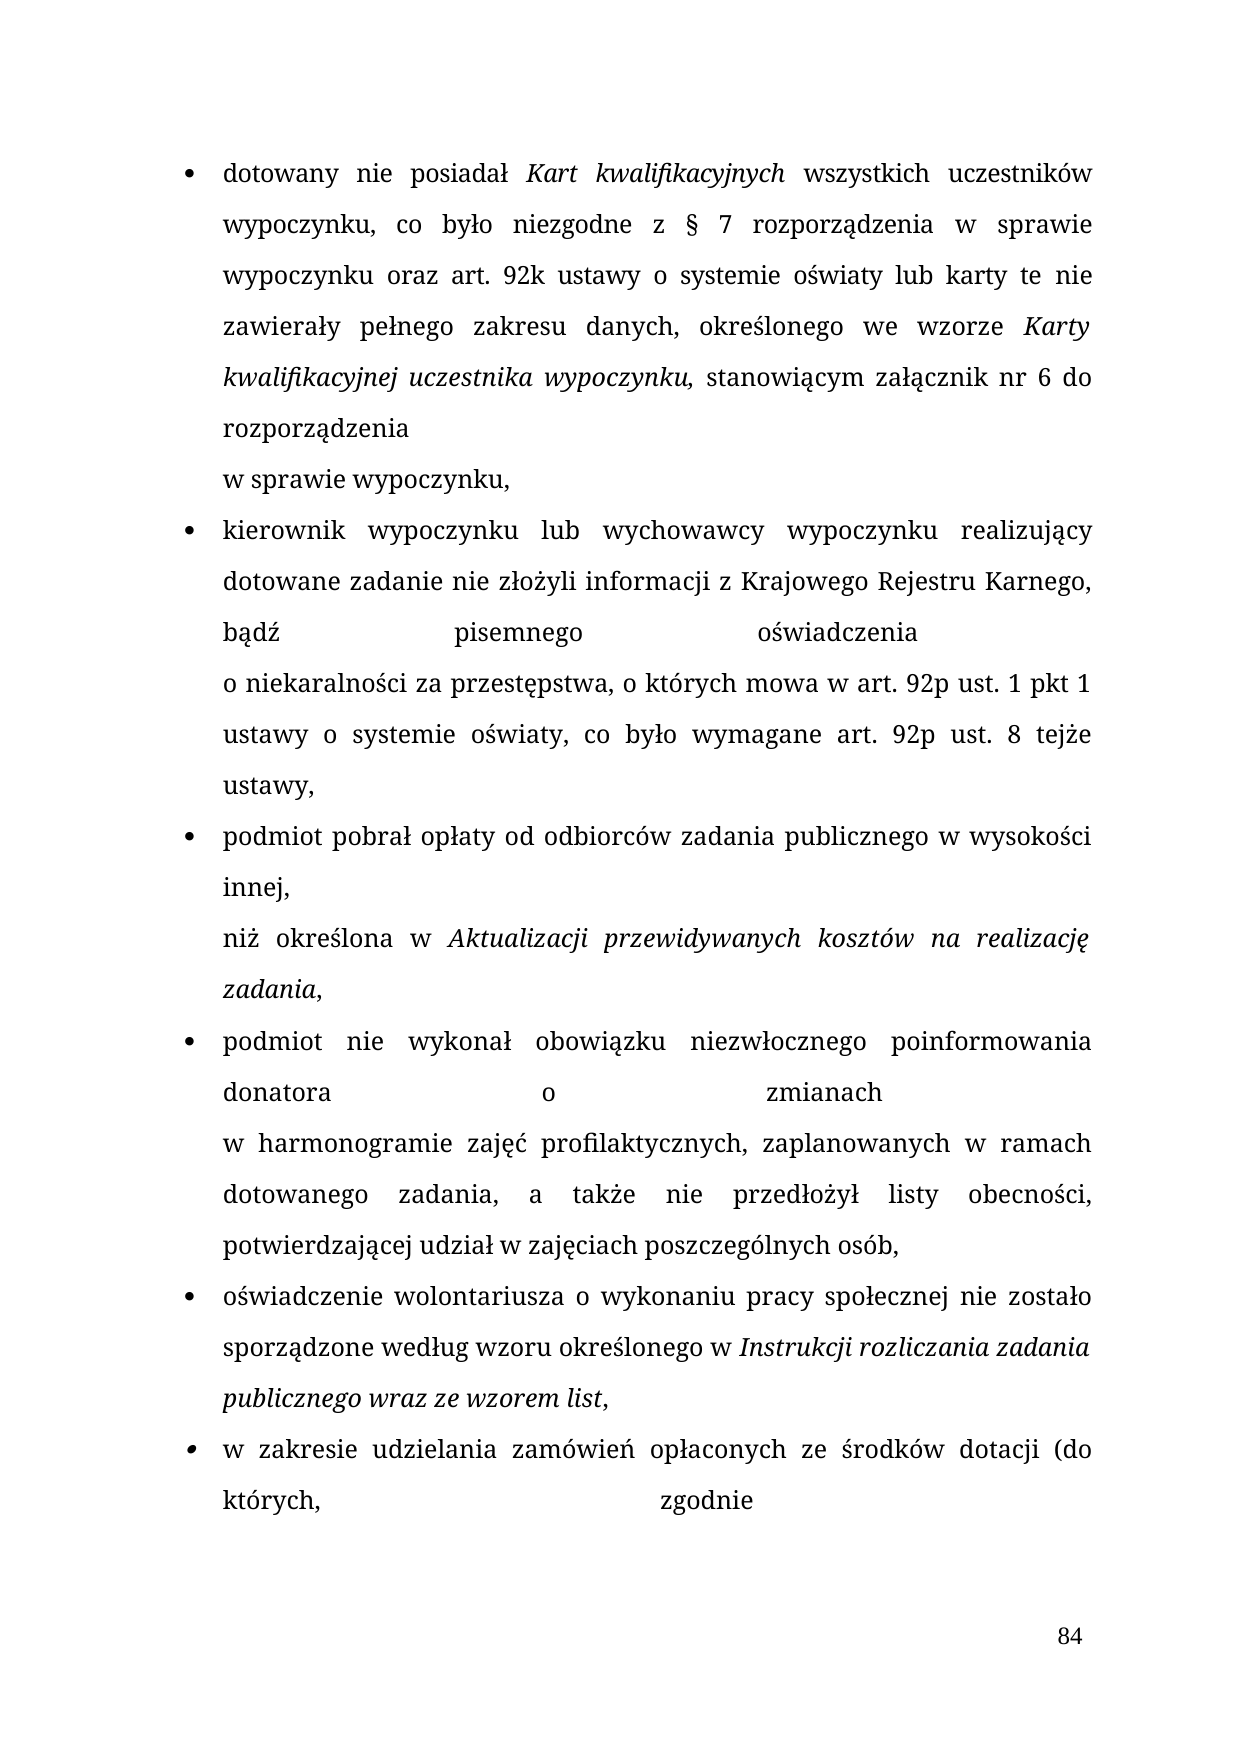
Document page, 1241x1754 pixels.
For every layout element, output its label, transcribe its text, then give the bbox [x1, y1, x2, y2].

list oświadczenie wolontariusza o wykonaniu pracy społecznej nie zostało sporządzone według wzoru określonego w Instrukcji rozliczania zadania publicznego wraz ze wzorem list, [185, 1278, 1093, 1414]
list podmiot pobrał opłaty od odbiorców zadania publicznego w wysokości innej, niż określona w Aktualizacji przewidywanych kosztów na realizację zadania, [185, 819, 1093, 1006]
list kierownik wypoczynku lub wychowawcy wypoczynku realizujący dotowane zadanie nie złożyli informacji z Krajowego Rejestru Karnego, bądź pisemnego oświadczenia o niekaralności za przestępstwa, o których mowa w art. 92p ust. 1 pkt 1 ustawy o systemie oświaty, co było wymagane art. 92p ust. 8 tejże ustawy, [185, 513, 1093, 802]
list podmiot nie wykonał obowiązku niezwłocznego poinformowania donatora o zmianach w harmonogramie zajęć profilaktycznych, zaplanowanych w ramach dotowanego zadania, a także nie przedłożył listy obecności, potwierdzającej udział w zajęciach poszczególnych osób, [185, 1023, 1093, 1261]
list dotowany nie posiadał Kart kwalifikacyjnych wszystkich uczestników wypoczynku, co było niezgodne z § 7 rozporządzenia w sprawie wypoczynku oraz art. 92k ustawy o systemie oświaty lub karty te nie zawierały pełnego zakresu danych, określonego we wzorze Karty kwalifikacyjnej uczestnika wypoczynku, stanowiącym załącznik nr 6 do rozporządzenia w sprawie wypoczynku, [185, 155, 1093, 496]
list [185, 1431, 1093, 1517]
